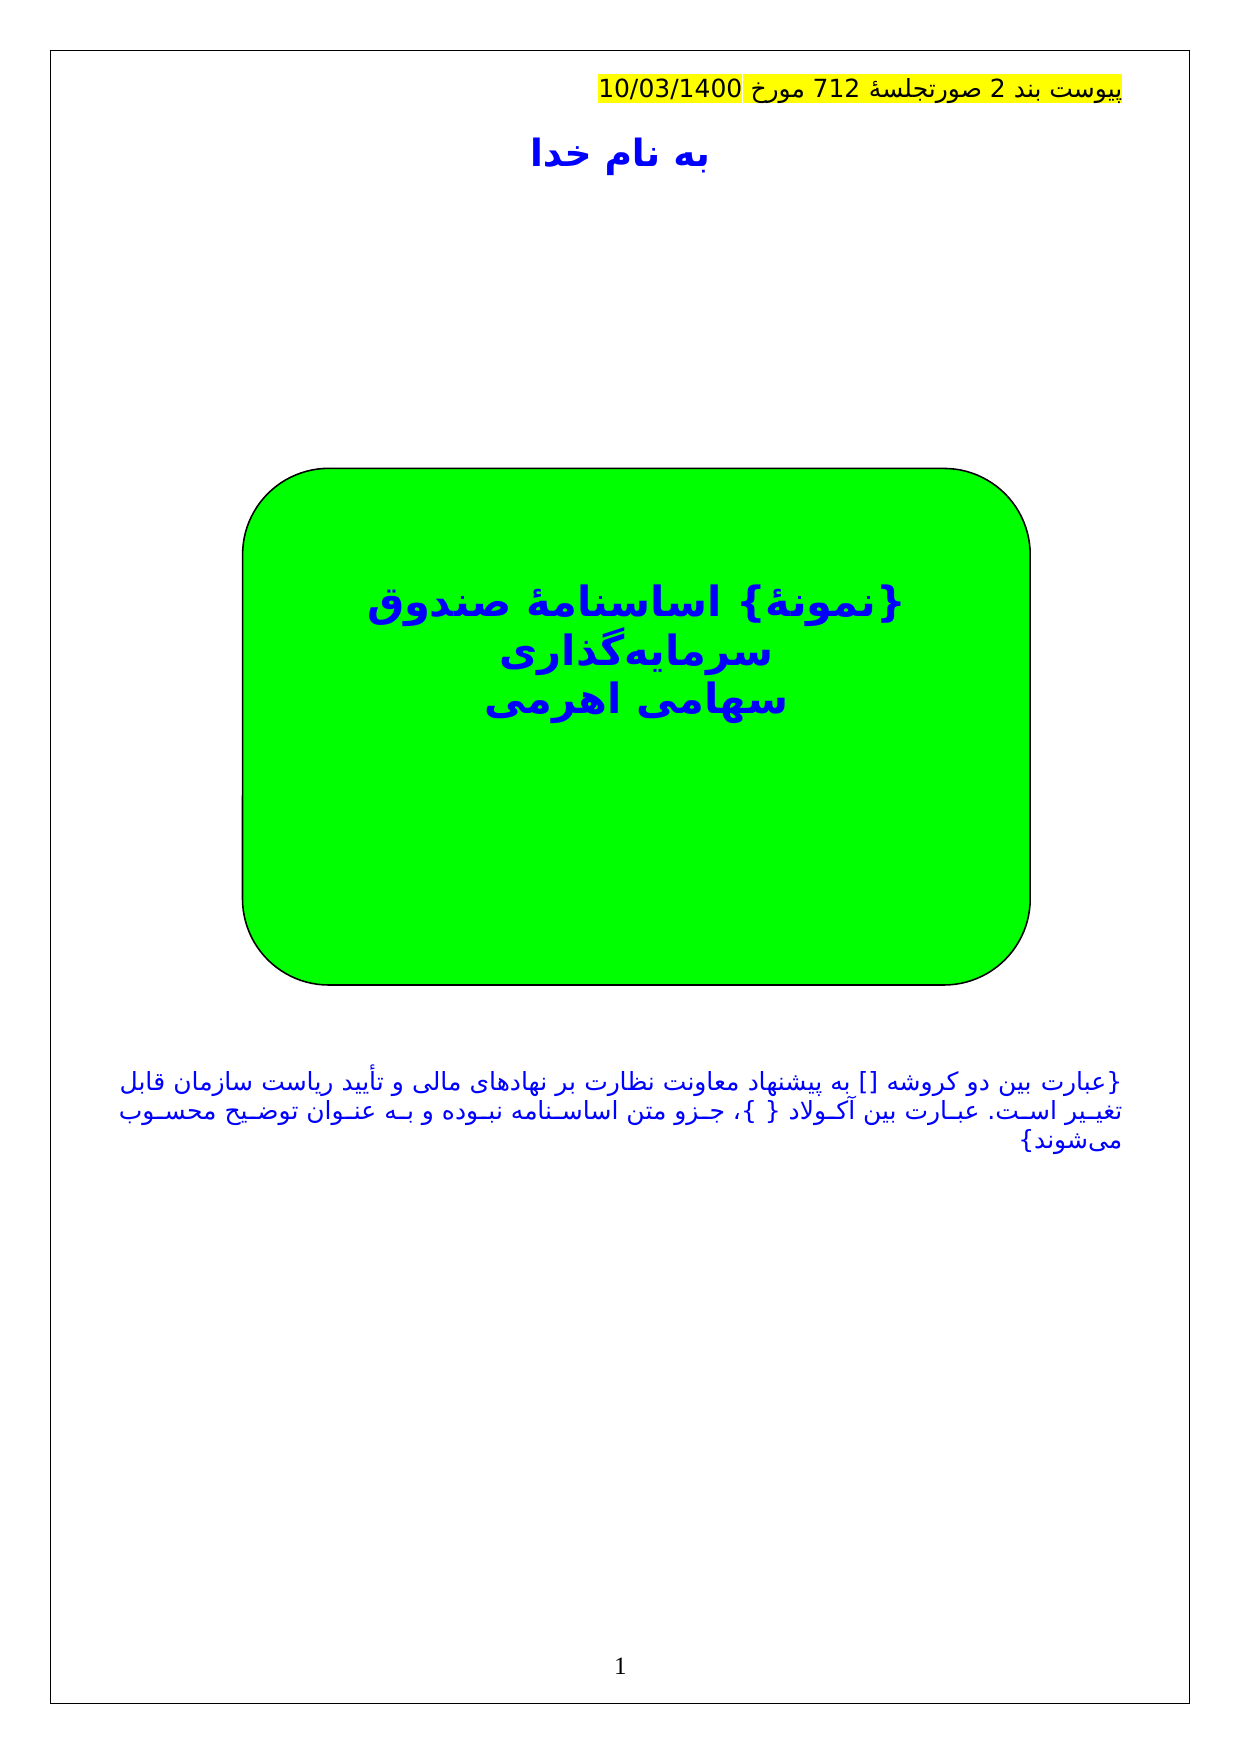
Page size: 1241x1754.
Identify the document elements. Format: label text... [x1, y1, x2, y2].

text {عبارت‌ بین دو کروشه [] به پیشنهاد معاونت نظارت بر نهادهای مالی و تأیید ریاست سازمان قابل تغییر است. عبارت بین آکولاد { }، جزو متن اساسنامه نبوده و به عنوان توضیح محسوب می‌شوند} [118, 1067, 1122, 1154]
text به نام خدا [118, 132, 1122, 175]
